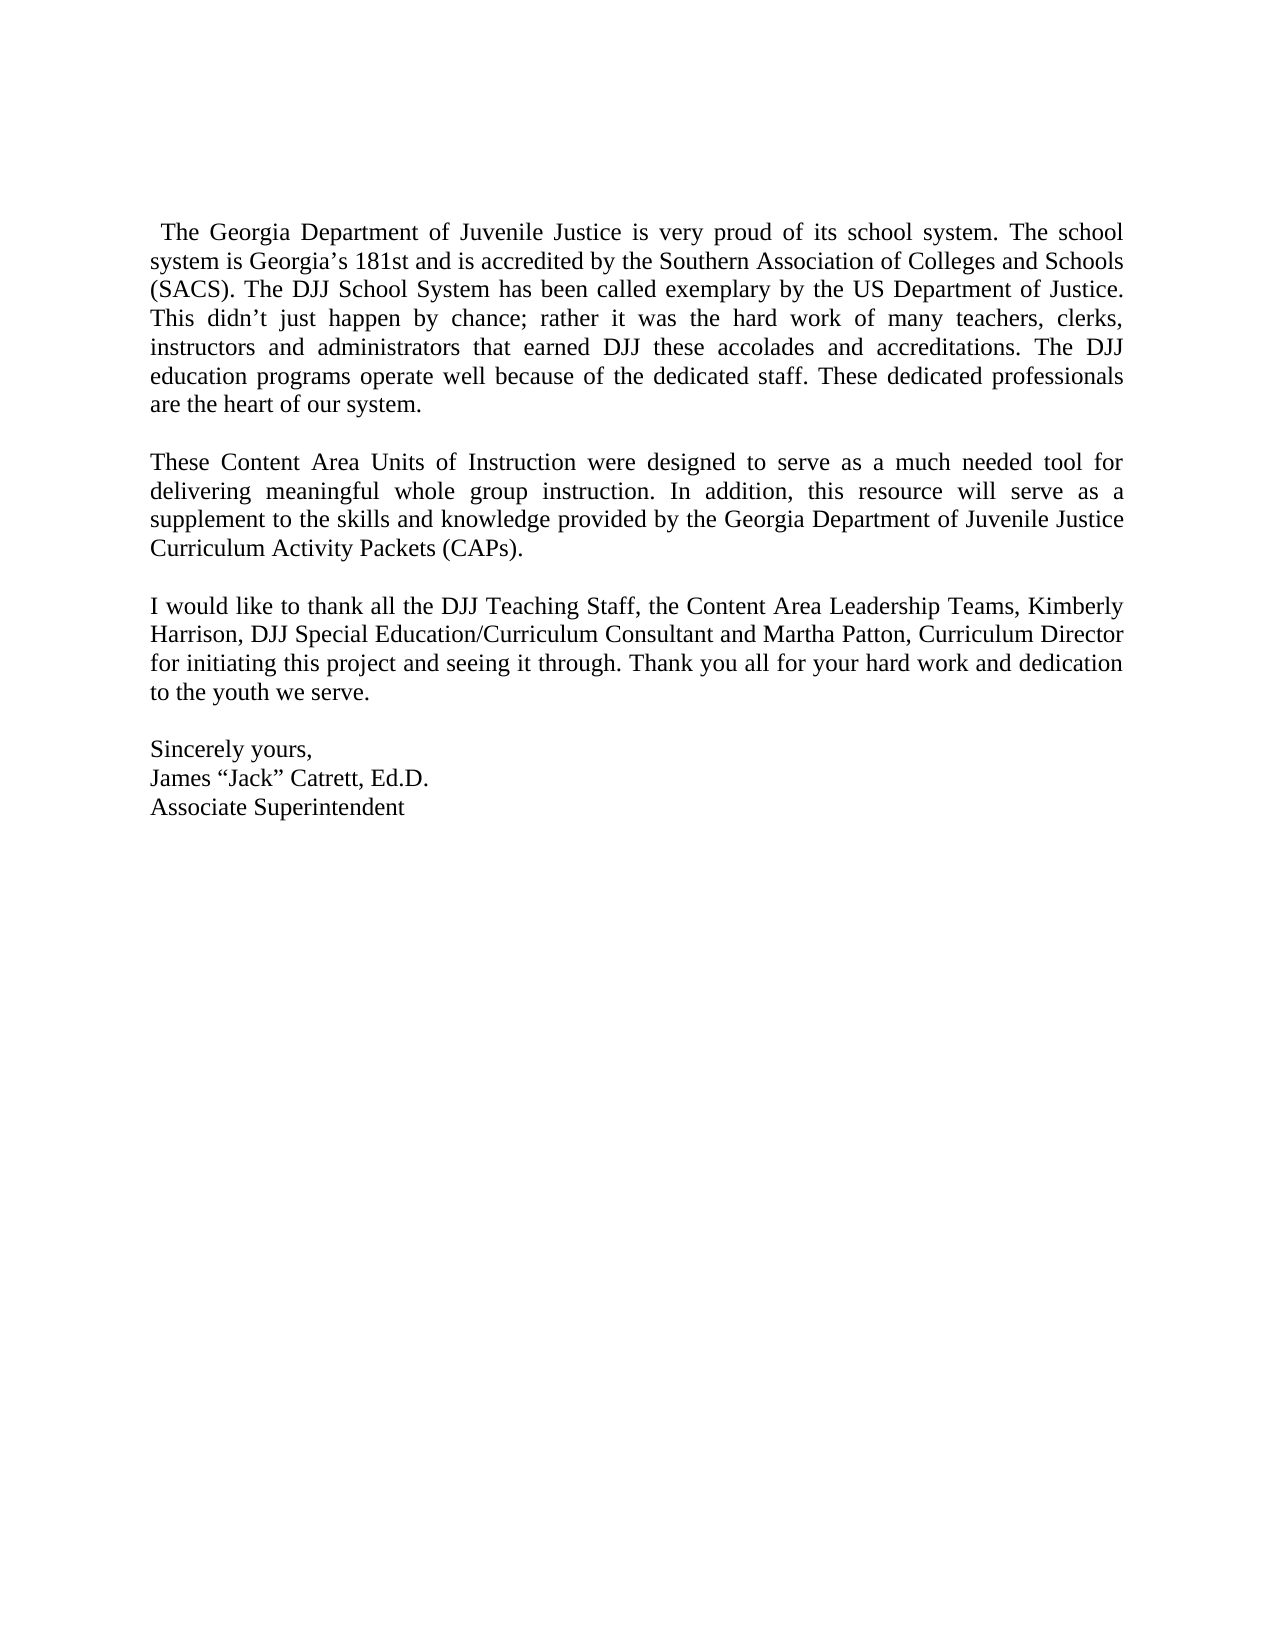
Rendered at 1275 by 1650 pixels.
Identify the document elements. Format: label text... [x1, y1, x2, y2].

text James “Jack” Catrett, Ed.D. [150, 763, 1125, 792]
text Associate Superintendent [150, 792, 1125, 821]
text Sincerely yours, [150, 734, 1125, 763]
text I would like to thank all the DJJ Teaching Staff, the Content Area Leadership Teams, Kimberly Harrison, DJJ Special Education/Curriculum Consultant and Martha Patton, Curriculum Director for initiating this project and seeing it through. Thank you all for your hard work and dedication to the youth we serve. [150, 591, 1125, 706]
text These Content Area Units of Instruction were designed to serve as a much needed tool for delivering meaningful whole group instruction. In addition, this resource will serve as a supplement to the skills and knowledge provided by the Georgia Department of Juvenile Justice Curriculum Activity Packets (CAPs). [150, 447, 1125, 562]
text The Georgia Department of Juvenile Justice is very proud of its school system. The school system is Georgia’s 181st and is accredited by the Southern Association of Colleges and Schools (SACS). The DJJ School System has been called exemplary by the US Department of Justice. This didn’t just happen by chance; rather it was the hard work of many teachers, clerks, instructors and administrators that earned DJJ these accolades and accreditations. The DJJ education programs operate well because of the dedicated staff. These dedicated professionals are the heart of our system. [150, 217, 1125, 418]
